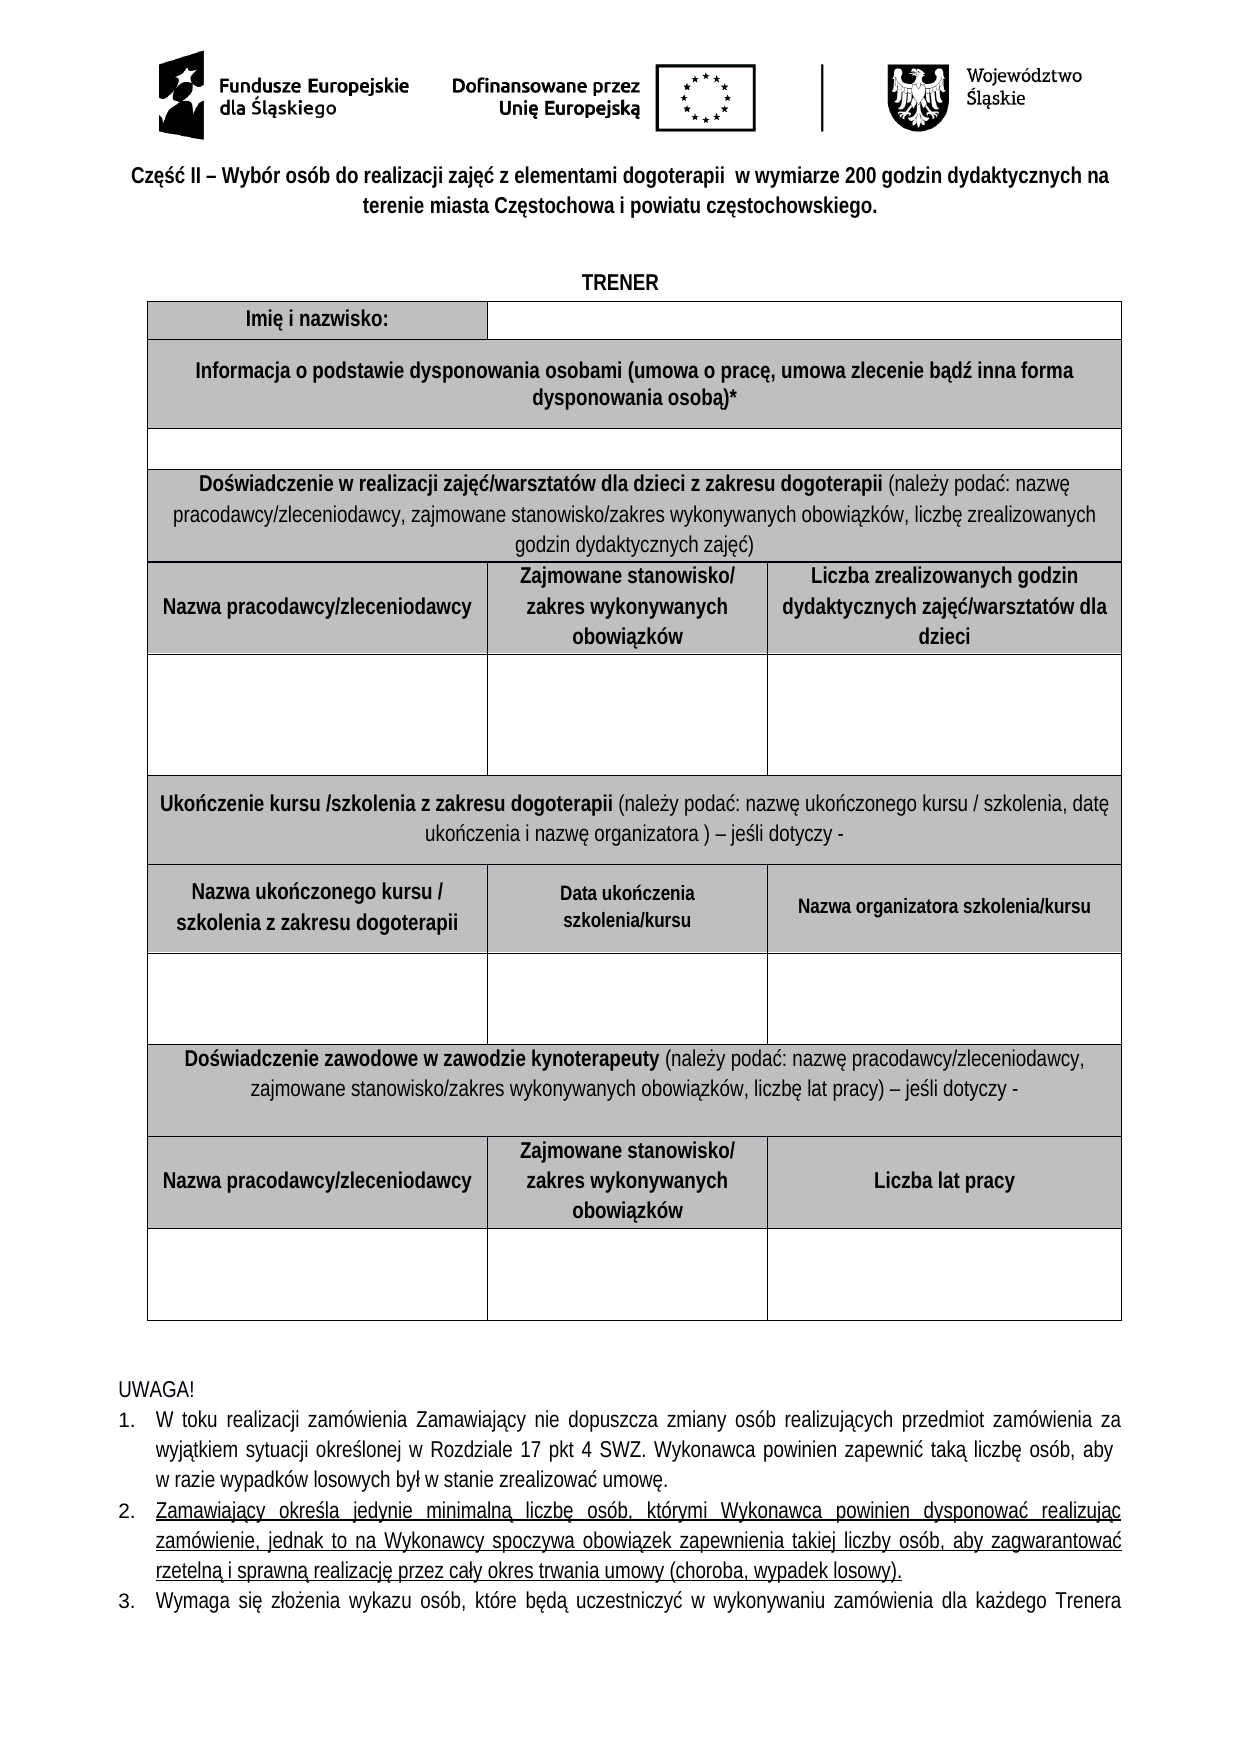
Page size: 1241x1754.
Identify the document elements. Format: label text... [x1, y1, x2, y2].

table_cell [148, 1229, 487, 1319]
table_cell Liczba zrealizowanych godzin dydaktycznych zajęć/warsztatów dla dzieci [768, 563, 1121, 653]
list Zamawiający określa jedynie minimalną liczbę osób, którymi Wykonawca powinien dysponować realizując zamówienie, jednak to na Wykonawcy spoczywa obowiązek zapewnienia takiej liczby osób, aby zagwarantować rzetelną i sprawną realizację przez cały okres trwania umowy (choroba, wypadek losowy). [118, 1497, 1122, 1583]
table_header [488, 302, 1121, 339]
list Wymaga się złożenia wykazu osób, które będą uczestniczyć w wykonywaniu zamówienia dla każdego Trenera osobno. [118, 1587, 1122, 1613]
table_cell Zajmowane stanowisko/ zakres wykonywanych obowiązków [488, 1137, 767, 1228]
text TRENER [118, 269, 1122, 296]
table_cell [768, 1229, 1121, 1319]
table_cell Nazwa pracodawcy/zleceniodawcy [148, 563, 487, 653]
table_cell Informacja o podstawie dysponowania osobami (umowa o pracę, umowa zlecenie bądź inna forma dysponowania osobą)* [148, 340, 1121, 428]
text UWAGA! [118, 1376, 1122, 1402]
table_cell [148, 954, 487, 1044]
text Część II – Wybór osób do realizacji zajęć z elementami dogoterapii w wymiarze 200 godzin dydaktycznych na terenie miasta Częstochowa i powiatu częstochowskiego. [118, 162, 1122, 218]
table_cell Liczba lat pracy [768, 1137, 1121, 1228]
table_cell Doświadczenie w realizacji zajęć/warsztatów dla dzieci z zakresu dogoterapii (należy podać: nazwę pracodawcy/zleceniodawcy, zajmowane stanowisko/zakres wykonywanych obowiązków, liczbę zrealizowanych godzin dydaktycznych zajęć) [148, 470, 1121, 561]
table_cell [488, 1229, 767, 1319]
table_cell [768, 655, 1121, 775]
table_cell Ukończenie kursu /szkolenia z zakresu dogoterapii (należy podać: nazwę ukończonego kursu / szkolenia, datę ukończenia i nazwę organizatora ) – jeśli dotyczy - [148, 776, 1121, 864]
table_cell [768, 954, 1121, 1044]
table_cell Zajmowane stanowisko/ zakres wykonywanych obowiązków [488, 563, 767, 653]
table_cell Data ukończenia szkolenia/kursu [488, 865, 767, 952]
table_cell [148, 429, 1121, 469]
table_cell [148, 655, 487, 775]
table_header Imię i nazwisko: [148, 302, 487, 339]
picture [137, 28, 1103, 162]
table_cell Nazwa ukończonego kursu / szkolenia z zakresu dogoterapii [148, 865, 487, 952]
list W toku realizacji zamówienia Zamawiający nie dopuszcza zmiany osób realizujących przedmiot zamówienia za wyjątkiem sytuacji określonej w Rozdziale 17 pkt 4 SWZ. Wykonawca powinien zapewnić taką liczbę osób, aby w razie wypadków losowych był w stanie zrealizować umowę. [118, 1406, 1122, 1493]
table_cell Nazwa pracodawcy/zleceniodawcy [148, 1137, 487, 1228]
table_cell Nazwa organizatora szkolenia/kursu [768, 865, 1121, 952]
table_cell Doświadczenie zawodowe w zawodzie kynoterapeuty (należy podać: nazwę pracodawcy/zleceniodawcy, zajmowane stanowisko/zakres wykonywanych obowiązków, liczbę lat pracy) – jeśli dotyczy - [148, 1045, 1121, 1136]
table_cell [488, 954, 767, 1044]
table_cell [488, 655, 767, 775]
